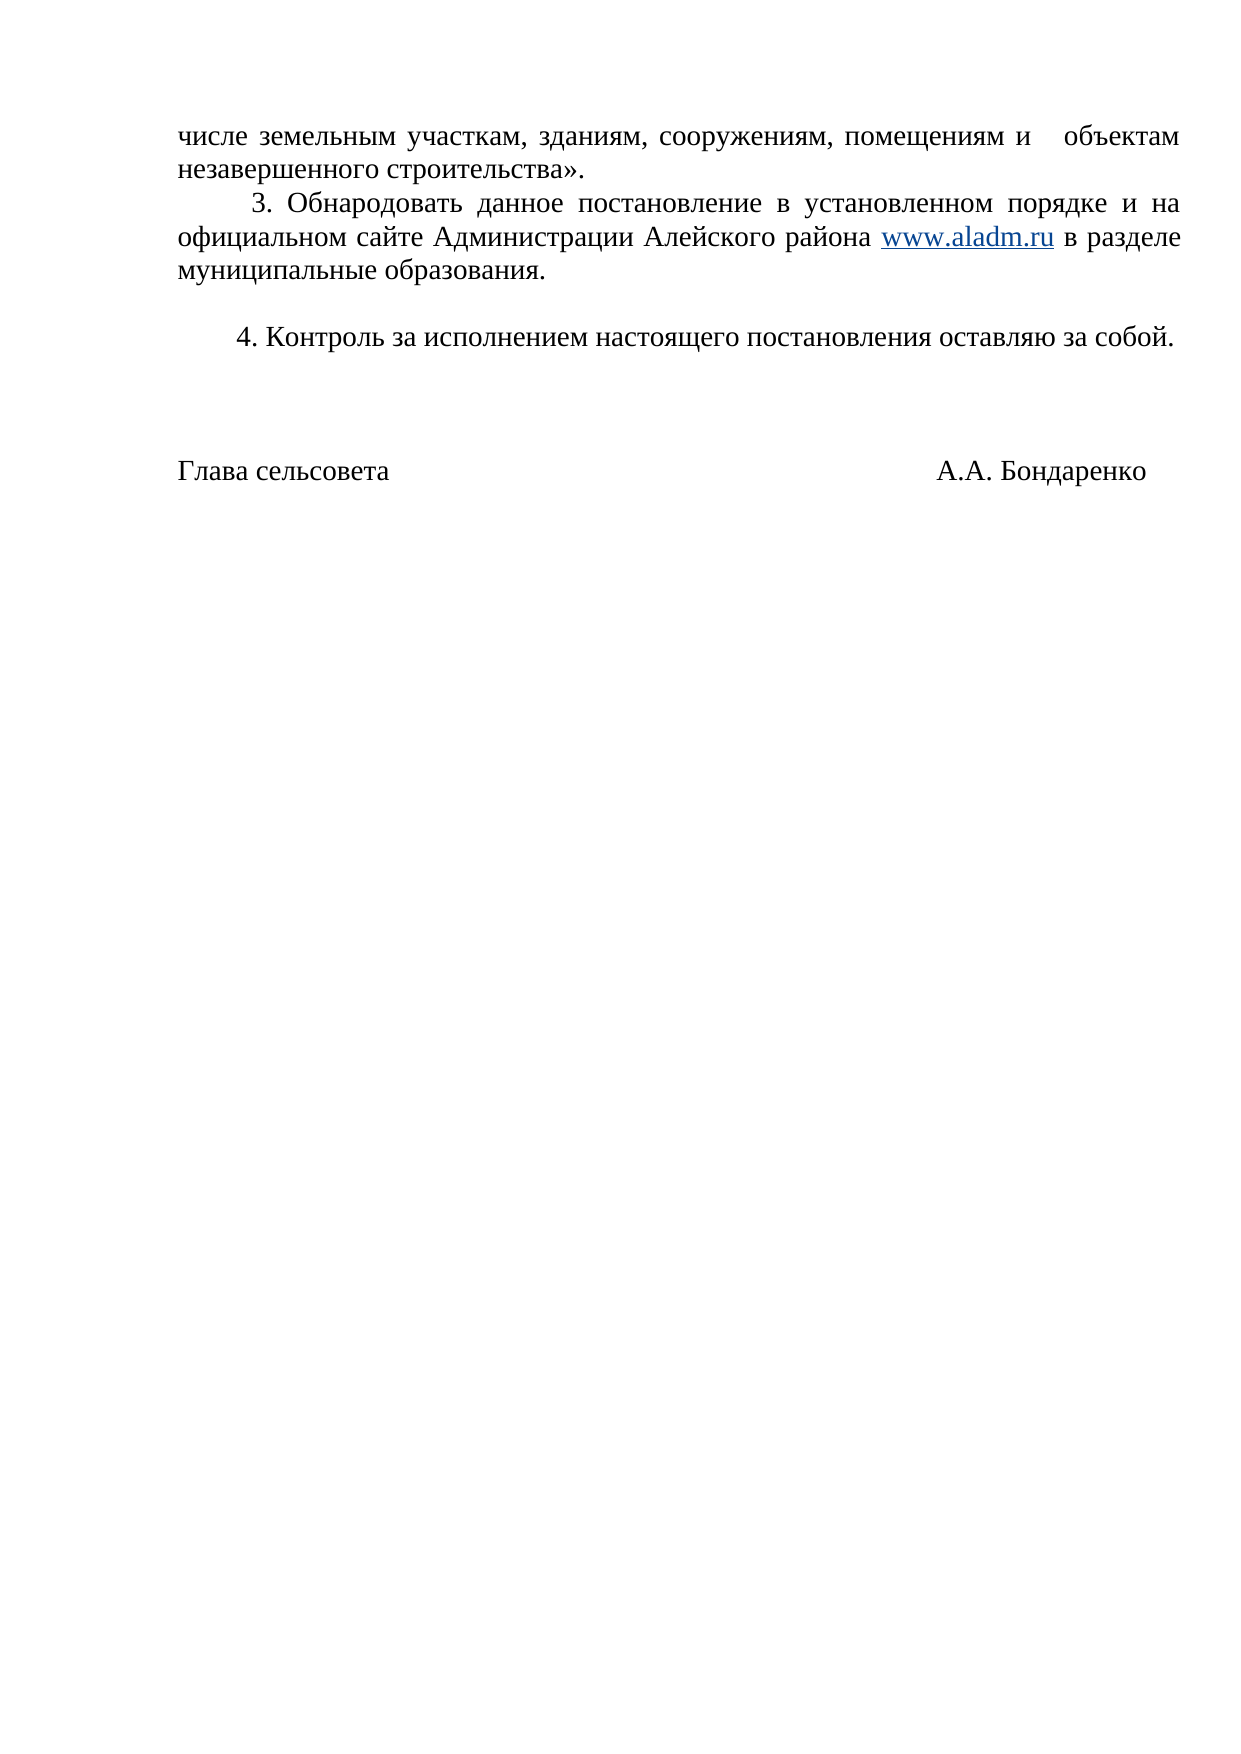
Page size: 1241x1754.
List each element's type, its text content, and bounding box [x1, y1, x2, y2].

text 3. Обнародовать данное постановление в установленном порядке и на официальном сайте Администрации Алейского района www.aladm.ru в разделе муниципальные образования. [177, 185, 1181, 286]
text Глава сельсовета А.А. Бондаренко [177, 453, 1178, 487]
text 4. Контроль за исполнением настоящего постановления оставляю за собой. [177, 319, 1181, 353]
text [177, 118, 1181, 185]
